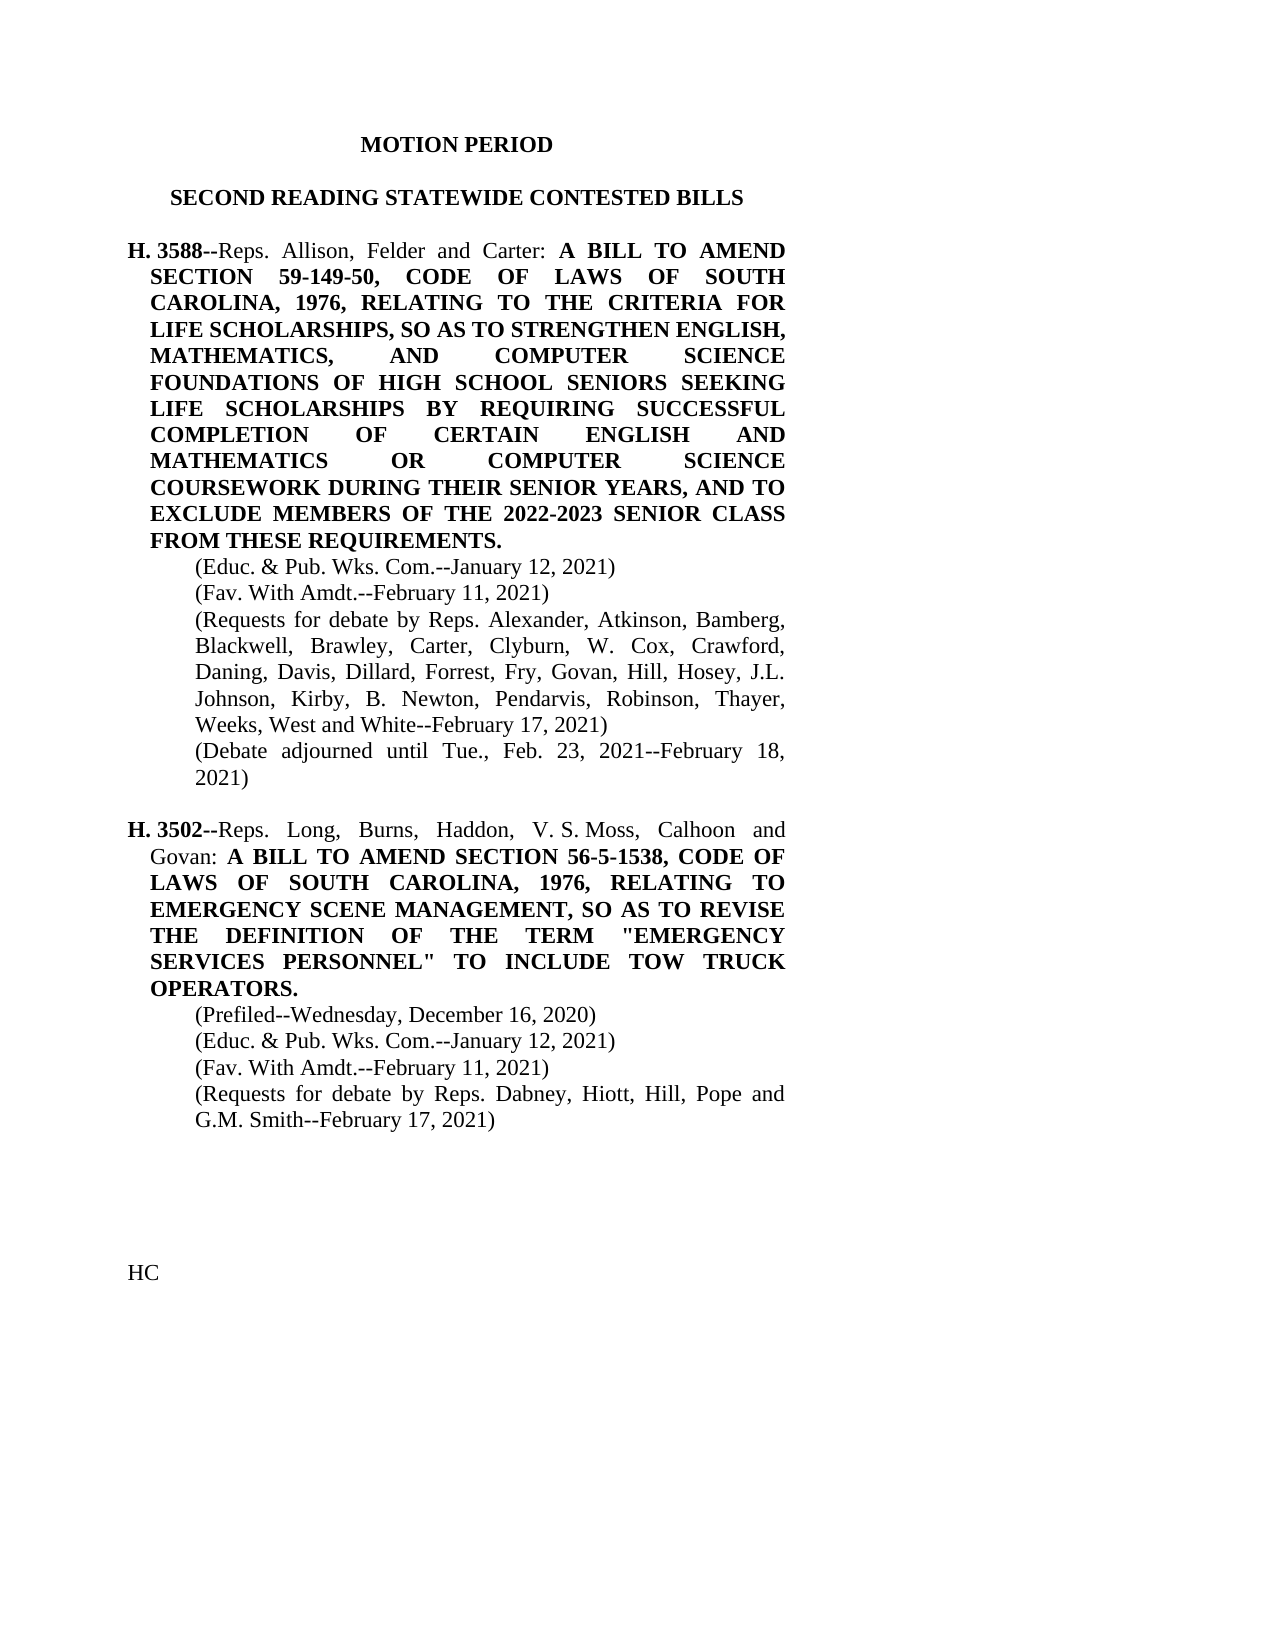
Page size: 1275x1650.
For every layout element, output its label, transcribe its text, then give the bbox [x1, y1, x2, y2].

text (Prefiled--Wednesday, December 16, 2020) [195, 1001, 786, 1027]
text (Debate adjourned until Tue., Feb. 23, 2021--February 18, 2021) [195, 737, 786, 790]
text (Educ. & Pub. Wks. Com.--January 12, 2021) [195, 553, 786, 579]
text (Requests for debate by Reps. Dabney, Hiott, Hill, Pope and G.M. Smith--February 17, 2021) [195, 1080, 786, 1133]
text SECOND READING STATEWIDE CONTESTED BILLS [127, 184, 786, 210]
text H. 3588--Reps. Allison, Felder and Carter: A BILL TO AMEND SECTION 59-149-50, CODE OF LAWS OF SOUTH CAROLINA, 1976, RELATING TO THE CRITERIA FOR LIFE SCHOLARSHIPS, SO AS TO STRENGTHEN ENGLISH, MATHEMATICS, AND COMPUTER SCIENCE FOUNDATIONS OF HIGH SCHOOL SENIORS SEEKING LIFE SCHOLARSHIPS BY REQUIRING SUCCESSFUL COMPLETION OF CERTAIN ENGLISH AND MATHEMATICS OR COMPUTER SCIENCE COURSEWORK DURING THEIR SENIOR YEARS, AND TO EXCLUDE MEMBERS OF THE 2022-2023 SENIOR CLASS FROM THESE REQUIREMENTS. [127, 237, 786, 553]
text MOTION PERIOD [127, 131, 786, 158]
text (Fav. With Amdt.--February 11, 2021) [195, 579, 786, 606]
text H. 3502--Reps. Long, Burns, Haddon, V. S. Moss, Calhoon and Govan: A BILL TO AMEND SECTION 56-5-1538, CODE OF LAWS OF SOUTH CAROLINA, 1976, RELATING TO EMERGENCY SCENE MANAGEMENT, SO AS TO REVISE THE DEFINITION OF THE TERM "EMERGENCY SERVICES PERSONNEL" TO INCLUDE TOW TRUCK OPERATORS. [127, 817, 786, 1001]
text (Fav. With Amdt.--February 11, 2021) [195, 1054, 786, 1080]
text (Educ. & Pub. Wks. Com.--January 12, 2021) [195, 1027, 786, 1054]
text (Requests for debate by Reps. Alexander, Atkinson, Bamberg, Blackwell, Brawley, Carter, Clyburn, W. Cox, Crawford, Daning, Davis, Dillard, Forrest, Fry, Govan, Hill, Hosey, J.L. Johnson, Kirby, B. Newton, Pendarvis, Robinson, Thayer, Weeks, West and White--February 17, 2021) [195, 606, 786, 737]
